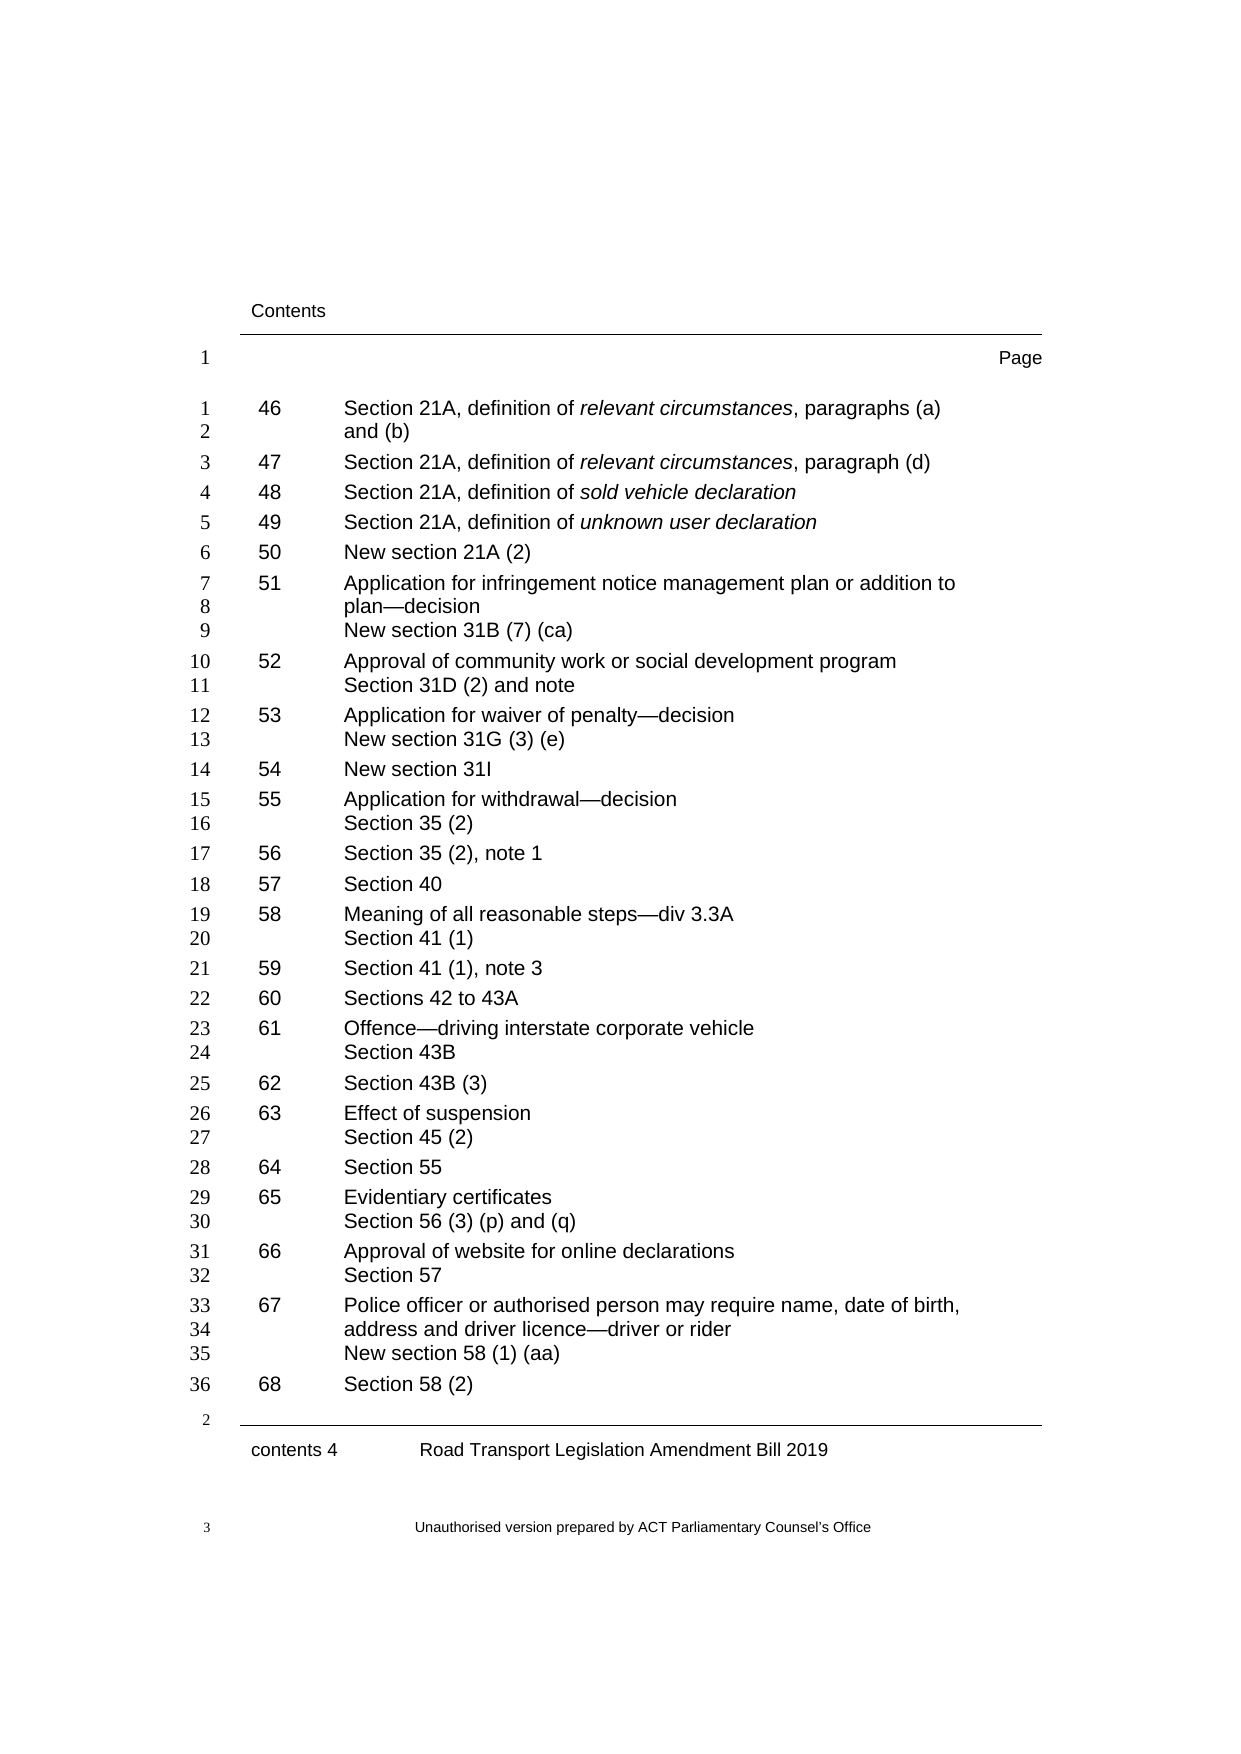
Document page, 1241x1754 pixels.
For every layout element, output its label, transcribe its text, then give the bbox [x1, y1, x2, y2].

text 48 Section 21A, definition of sold vehicle declaration 18 [239, 480, 996, 504]
text 51 Application for infringement notice management plan or addition to plan—decision New section 31B (7) (ca) 19 [239, 570, 996, 642]
text 59 Section 41 (1), note 3 21 [239, 956, 996, 980]
text 50 New section 21A (2) 19 [239, 540, 996, 564]
text 66 Approval of website for online declarations Section 57 23 [239, 1239, 996, 1287]
text 54 New section 31I 20 [239, 757, 996, 781]
text 62 Section 43B (3) 22 [239, 1070, 996, 1094]
text 47 Section 21A, definition of relevant circumstances, paragraph (d) 18 [239, 449, 996, 473]
text 67 Police officer or authorised person may require name, date of birth, address and driver licence—driver or rider New section 58 (1) (aa) 23 [239, 1293, 996, 1365]
text 52 Approval of community work or social development program Section 31D (2) and note 19 [239, 648, 996, 696]
text 65 Evidentiary certificates Section 56 (3) (p) and (q) 23 [239, 1185, 996, 1233]
text 46 Section 21A, definition of relevant circumstances, paragraphs (a) and (b) 18 [239, 395, 996, 443]
text 64 Section 55 23 [239, 1155, 996, 1179]
text 49 Section 21A, definition of unknown user declaration 19 [239, 510, 996, 534]
text 60 Sections 42 to 43A 21 [239, 986, 996, 1010]
text 57 Section 40 21 [239, 871, 996, 895]
text 68 Section 58 (2) 24 [239, 1371, 996, 1395]
text 61 Offence—driving interstate corporate vehicle Section 43B 22 [239, 1016, 996, 1064]
text 63 Effect of suspension Section 45 (2) 22 [239, 1101, 996, 1148]
text 58 Meaning of all reasonable steps—div 3.3A Section 41 (1) 21 [239, 902, 996, 949]
text 56 Section 35 (2), note 1 20 [239, 841, 996, 865]
text 55 Application for withdrawal—decision Section 35 (2) 20 [239, 787, 996, 835]
text 53 Application for waiver of penalty—decision New section 31G (3) (e) 20 [239, 703, 996, 751]
